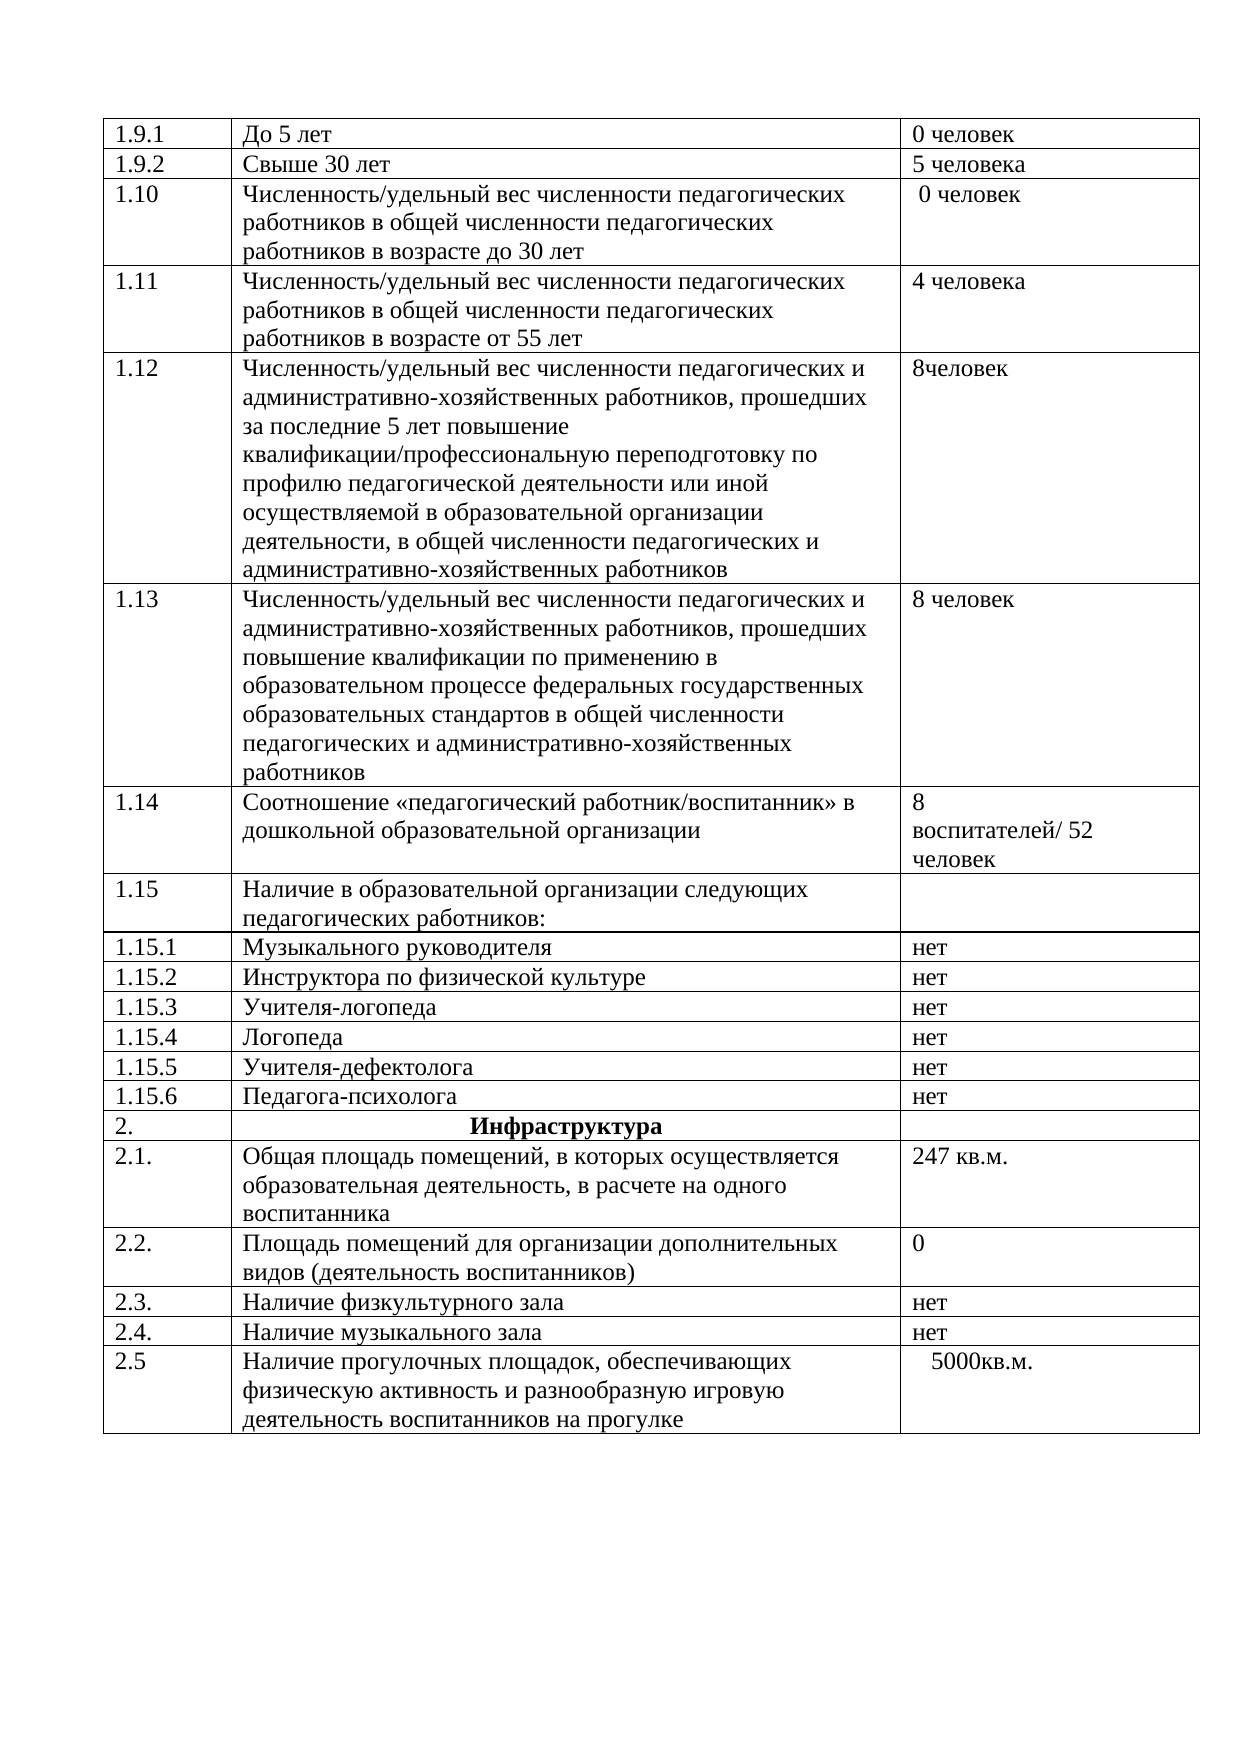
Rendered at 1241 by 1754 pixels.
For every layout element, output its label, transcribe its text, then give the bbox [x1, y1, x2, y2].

table_cell 0 [901, 1228, 1199, 1286]
table_cell Инфраструктура [232, 1111, 900, 1140]
table_cell Численность/удельный вес численности педагогических и административно-хозяйственных работников, прошедших повышение квалификации по применению в образовательном процессе федеральных государственных образовательных стандартов в общей численности педагогических и административно-хозяйственных работников [232, 584, 900, 786]
table_cell нет [901, 962, 1199, 991]
table_cell 1.15.5 [104, 1052, 231, 1080]
table_cell 247 кв.м. [901, 1141, 1199, 1227]
table_cell Площадь помещений для организации дополнительных видов (деятельность воспитанников) [232, 1228, 900, 1286]
table_cell 1.15 [104, 874, 231, 931]
table_cell Общая площадь помещений, в которых осуществляется образовательная деятельность, в расчете на одного воспитанника [232, 1141, 900, 1227]
table_cell нет [901, 1081, 1199, 1110]
table_cell 1.11 [104, 266, 231, 352]
table_cell нет [901, 992, 1199, 1021]
table_cell [901, 1111, 1199, 1140]
table_cell 8 воспитателей/ 52 человек [901, 787, 1199, 873]
table_cell До 5 лет [232, 119, 900, 148]
table_cell Учителя-логопеда [232, 992, 900, 1021]
table_cell Наличие в образовательной организации следующих педагогических работников: [232, 874, 900, 931]
table_cell 2.4. [104, 1317, 231, 1345]
table_cell 2.3. [104, 1287, 231, 1316]
table_cell 1.10 [104, 179, 231, 265]
table_cell 1.13 [104, 584, 231, 786]
table_cell 0 человек [901, 179, 1199, 265]
table_cell 1.15.2 [104, 962, 231, 991]
table_cell 1.14 [104, 787, 231, 873]
table_cell Наличие музыкального зала [232, 1317, 900, 1345]
table_cell Педагога-психолога [232, 1081, 900, 1110]
table_cell 1.9.2 [104, 149, 231, 178]
table_cell Музыкального руководителя [232, 933, 900, 961]
table_cell Наличие прогулочных площадок, обеспечивающих физическую активность и разнообразную игровую деятельность воспитанников на прогулке [232, 1346, 900, 1433]
table_cell Численность/удельный вес численности педагогических работников в общей численности педагогических работников в возрасте от 55 лет [232, 266, 900, 352]
table_cell 5000кв.м. [901, 1346, 1199, 1433]
table_cell Наличие физкультурного зала [232, 1287, 900, 1316]
table_cell Соотношение «педагогический работник/воспитанник» в дошкольной образовательной организации [232, 787, 900, 873]
table_cell Численность/удельный вес численности педагогических и административно-хозяйственных работников, прошедших за последние 5 лет повышение квалификации/профессиональную переподготовку по профилю педагогической деятельности или иной осуществляемой в образовательной организации деятельности, в общей численности педагогических и административно-хозяйственных работников [232, 353, 900, 583]
table_cell нет [901, 933, 1199, 961]
table_cell 2.5 [104, 1346, 231, 1433]
table_cell нет [901, 1287, 1199, 1316]
table_cell Учителя-дефектолога [232, 1052, 900, 1080]
table_cell нет [901, 1317, 1199, 1345]
table_cell Численность/удельный вес численности педагогических работников в общей численности педагогических работников в возрасте до 30 лет [232, 179, 900, 265]
table_cell нет [901, 1052, 1199, 1080]
table_cell 4 человека [901, 266, 1199, 352]
table_cell 1.9.1 [104, 119, 231, 148]
table_cell 1.15.4 [104, 1022, 231, 1051]
table_cell Свыше 30 лет [232, 149, 900, 178]
table_cell 2.2. [104, 1228, 231, 1286]
table_cell 8человек [901, 353, 1199, 583]
table_cell 2.1. [104, 1141, 231, 1227]
table_cell Логопеда [232, 1022, 900, 1051]
table_cell 1.15.1 [104, 933, 231, 961]
table_cell 1.15.3 [104, 992, 231, 1021]
table_cell 0 человек [901, 119, 1199, 148]
table_cell [901, 874, 1199, 931]
table_cell 1.12 [104, 353, 231, 583]
table_cell Инструктора по физической культуре [232, 962, 900, 991]
table_cell 1.15.6 [104, 1081, 231, 1110]
table_cell 8 человек [901, 584, 1199, 786]
table_cell 2. [104, 1111, 231, 1140]
table_cell нет [901, 1022, 1199, 1051]
table_cell 5 человека [901, 149, 1199, 178]
